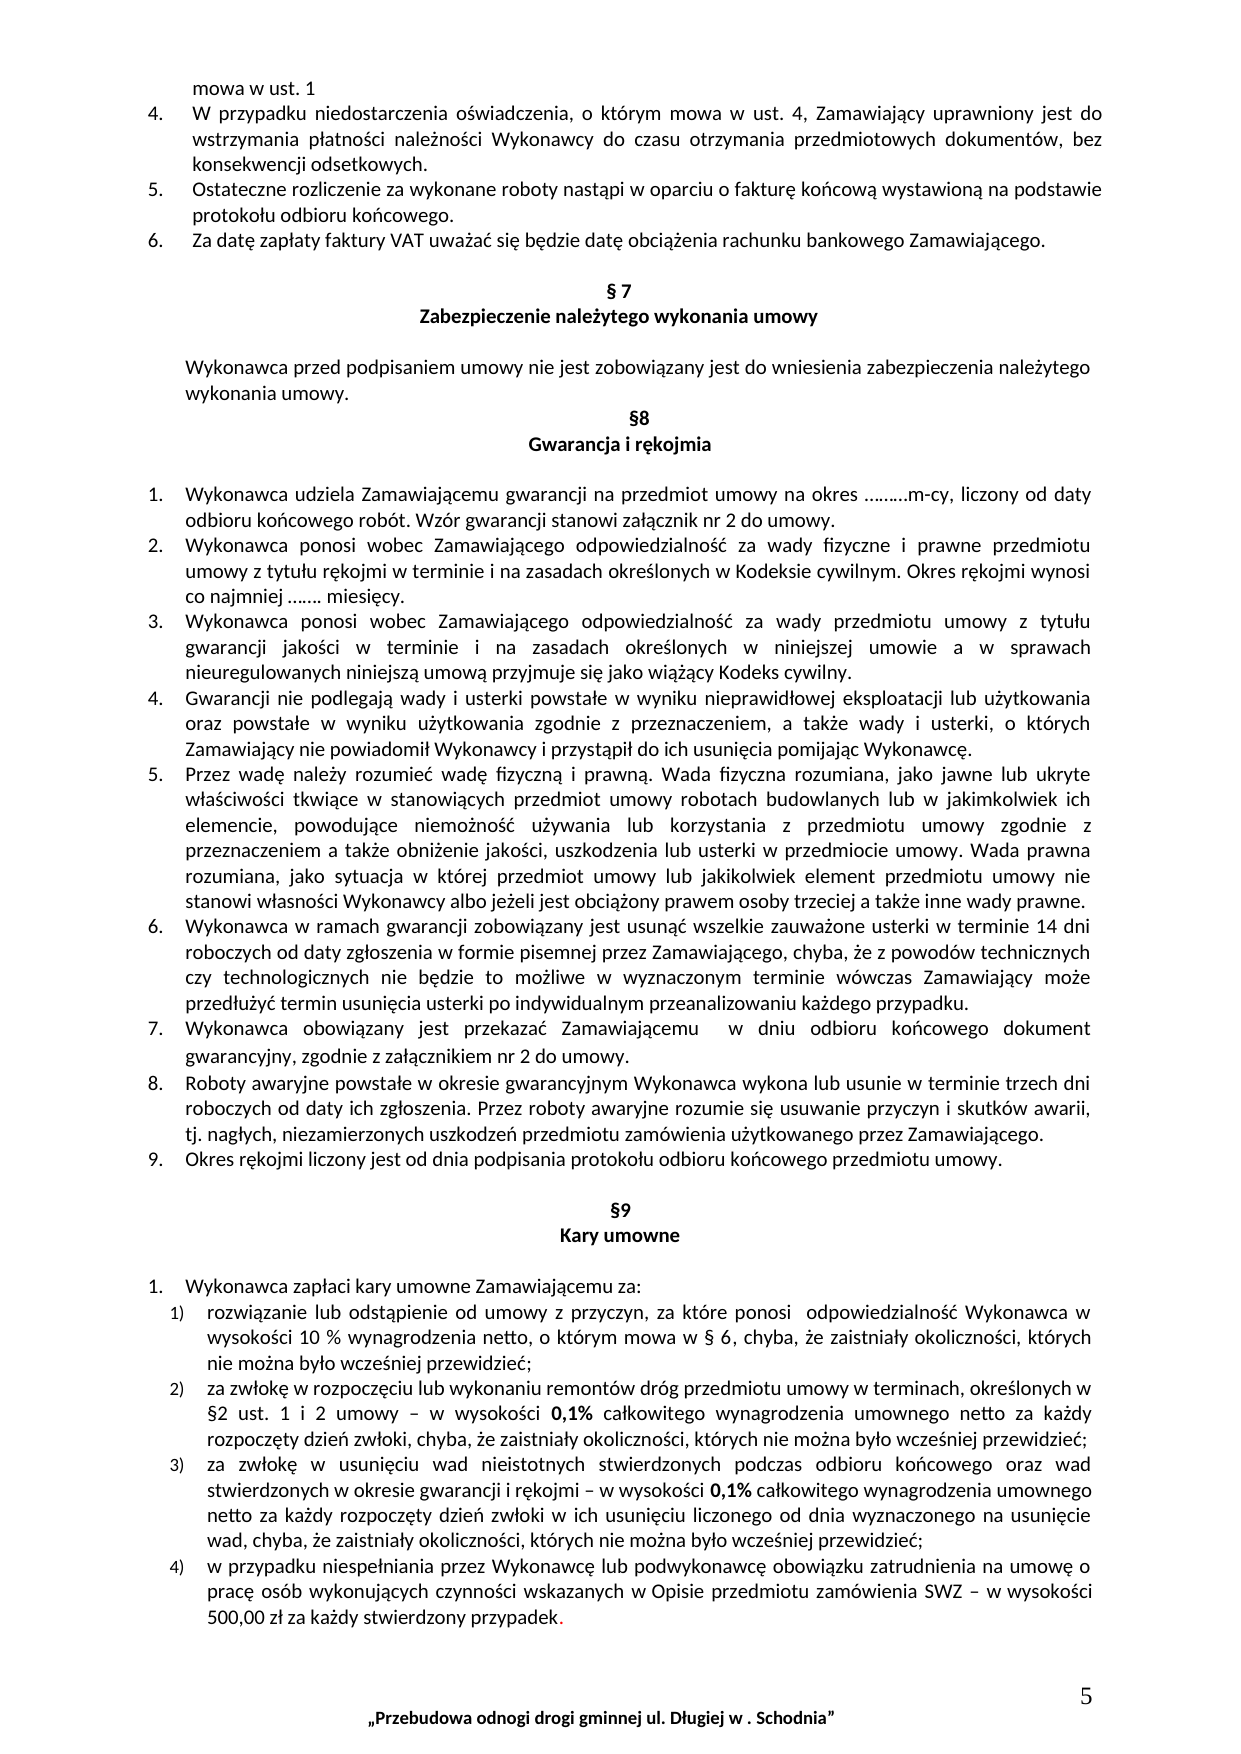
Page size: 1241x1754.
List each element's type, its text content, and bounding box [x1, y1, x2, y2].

list W przypadku niedostarczenia oświadczenia, o którym mowa w ust. 4, Zamawiający uprawniony jest do wstrzymania płatności należności Wykonawcy do czasu otrzymania przedmiotowych dokumentów, bez konsekwencji odsetkowych. [148, 100, 1104, 177]
list za zwłokę w usunięciu wad nieistotnych stwierdzonych podczas odbioru końcowego oraz wad stwierdzonych w okresie gwarancji i rękojmi – w wysokości 0,1% całkowitego wynagrodzenia umownego netto za każdy rozpoczęty dzień zwłoki w ich usunięciu liczonego od dnia wyznaczonego na usunięcie wad, chyba, że zaistniały okoliczności, których nie można było wcześniej przewidzieć; [169, 1451, 1092, 1553]
text §8 [185, 405, 1092, 431]
list Przez wadę należy rozumieć wadę fizyczną i prawną. Wada fizyczna rozumiana, jako jawne lub ukryte właściwości tkwiące w stanowiących przedmiot umowy robotach budowlanych lub w jakimkolwiek ich elemencie, powodujące niemożność używania lub korzystania z przedmiotu umowy zgodnie z przeznaczeniem a także obniżenie jakości, uszkodzenia lub usterki w przedmiocie umowy. Wada prawna rozumiana, jako sytuacja w której przedmiot umowy lub jakikolwiek element przedmiotu umowy nie stanowi własności Wykonawcy albo jeżeli jest obciążony prawem osoby trzeciej a także inne wady prawne. [148, 761, 1092, 914]
list Wykonawca udziela Zamawiającemu gwarancji na przedmiot umowy na okres ………m-cy, liczony od daty odbioru końcowego robót. Wzór gwarancji stanowi załącznik nr 2 do umowy. [148, 482, 1092, 532]
list Ostateczne rozliczenie za wykonane roboty nastąpi w oparciu o fakturę końcową wystawioną na podstawie protokołu odbioru końcowego. [148, 177, 1104, 227]
text Wykonawca przed podpisaniem umowy nie jest zobowiązany jest do wniesienia zabezpieczenia należytego wykonania umowy. [185, 354, 1092, 405]
text § 7 [152, 278, 1085, 304]
text Gwarancja i rękojmia [148, 431, 1092, 456]
text Zabezpieczenie należytego wykonania umowy [152, 304, 1085, 329]
list Okres rękojmi liczony jest od dnia podpisania protokołu odbioru końcowego przedmiotu umowy. [148, 1146, 1092, 1172]
list Wykonawca ponosi wobec Zamawiającego odpowiedzialność za wady fizyczne i prawne przedmiotu umowy z tytułu rękojmi w terminie i na zasadach określonych w Kodeksie cywilnym. Okres rękojmi wynosi co najmniej ……. miesięcy. [148, 532, 1092, 609]
list Za datę zapłaty faktury VAT uważać się będzie datę obciążenia rachunku bankowego Zamawiającego. [148, 227, 1104, 253]
text §9 [148, 1197, 1092, 1223]
list Wykonawca ponosi wobec Zamawiającego odpowiedzialność za wady przedmiotu umowy z tytułu gwarancji jakości w terminie i na zasadach określonych w niniejszej umowie a w sprawach nieuregulowanych niniejszą umową przyjmuje się jako wiążący Kodeks cywilny. [148, 609, 1092, 685]
list Roboty awaryjne powstałe w okresie gwarancyjnym Wykonawca wykona lub usunie w terminie trzech dni roboczych od daty ich zgłoszenia. Przez roboty awaryjne rozumie się usuwanie przyczyn i skutków awarii, tj. nagłych, niezamierzonych uszkodzeń przedmiotu zamówienia użytkowanego przez Zamawiającego. [148, 1070, 1092, 1146]
list Wykonawca zapłaci kary umowne Zamawiającemu za: [148, 1273, 1092, 1299]
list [154, 75, 1104, 100]
list rozwiązanie lub odstąpienie od umowy z przyczyn, za które ponosi odpowiedzialność Wykonawca w wysokości 10 % wynagrodzenia netto, o którym mowa w § 6, chyba, że zaistniały okoliczności, których nie można było wcześniej przewidzieć; [169, 1299, 1092, 1375]
text Kary umowne [148, 1223, 1092, 1248]
list Wykonawca w ramach gwarancji zobowiązany jest usunąć wszelkie zauważone usterki w terminie 14 dni roboczych od daty zgłoszenia w formie pisemnej przez Zamawiającego, chyba, że z powodów technicznych czy technologicznych nie będzie to możliwe w wyznaczonym terminie wówczas Zamawiający może przedłużyć termin usunięcia usterki po indywidualnym przeanalizowaniu każdego przypadku. [148, 914, 1092, 1015]
list za zwłokę w rozpoczęciu lub wykonaniu remontów dróg przedmiotu umowy w terminach, określonych w §2 ust. 1 i 2 umowy – w wysokości 0,1% całkowitego wynagrodzenia umownego netto za każdy rozpoczęty dzień zwłoki, chyba, że zaistniały okoliczności, których nie można było wcześniej przewidzieć; [169, 1375, 1092, 1451]
list Wykonawca obowiązany jest przekazać Zamawiającemu w dniu odbioru końcowego dokument gwarancyjny, zgodnie z załącznikiem nr 2 do umowy. [148, 1015, 1092, 1068]
list Gwarancji nie podlegają wady i usterki powstałe w wyniku nieprawidłowej eksploatacji lub użytkowania oraz powstałe w wyniku użytkowania zgodnie z przeznaczeniem, a także wady i usterki, o których Zamawiający nie powiadomił Wykonawcy i przystąpił do ich usunięcia pomijając Wykonawcę. [148, 685, 1092, 761]
list w przypadku niespełniania przez Wykonawcę lub podwykonawcę obowiązku zatrudnienia na umowę o pracę osób wykonujących czynności wskazanych w Opisie przedmiotu zamówienia SWZ – w wysokości 500,00 zł za każdy stwierdzony przypadek. [169, 1553, 1092, 1629]
